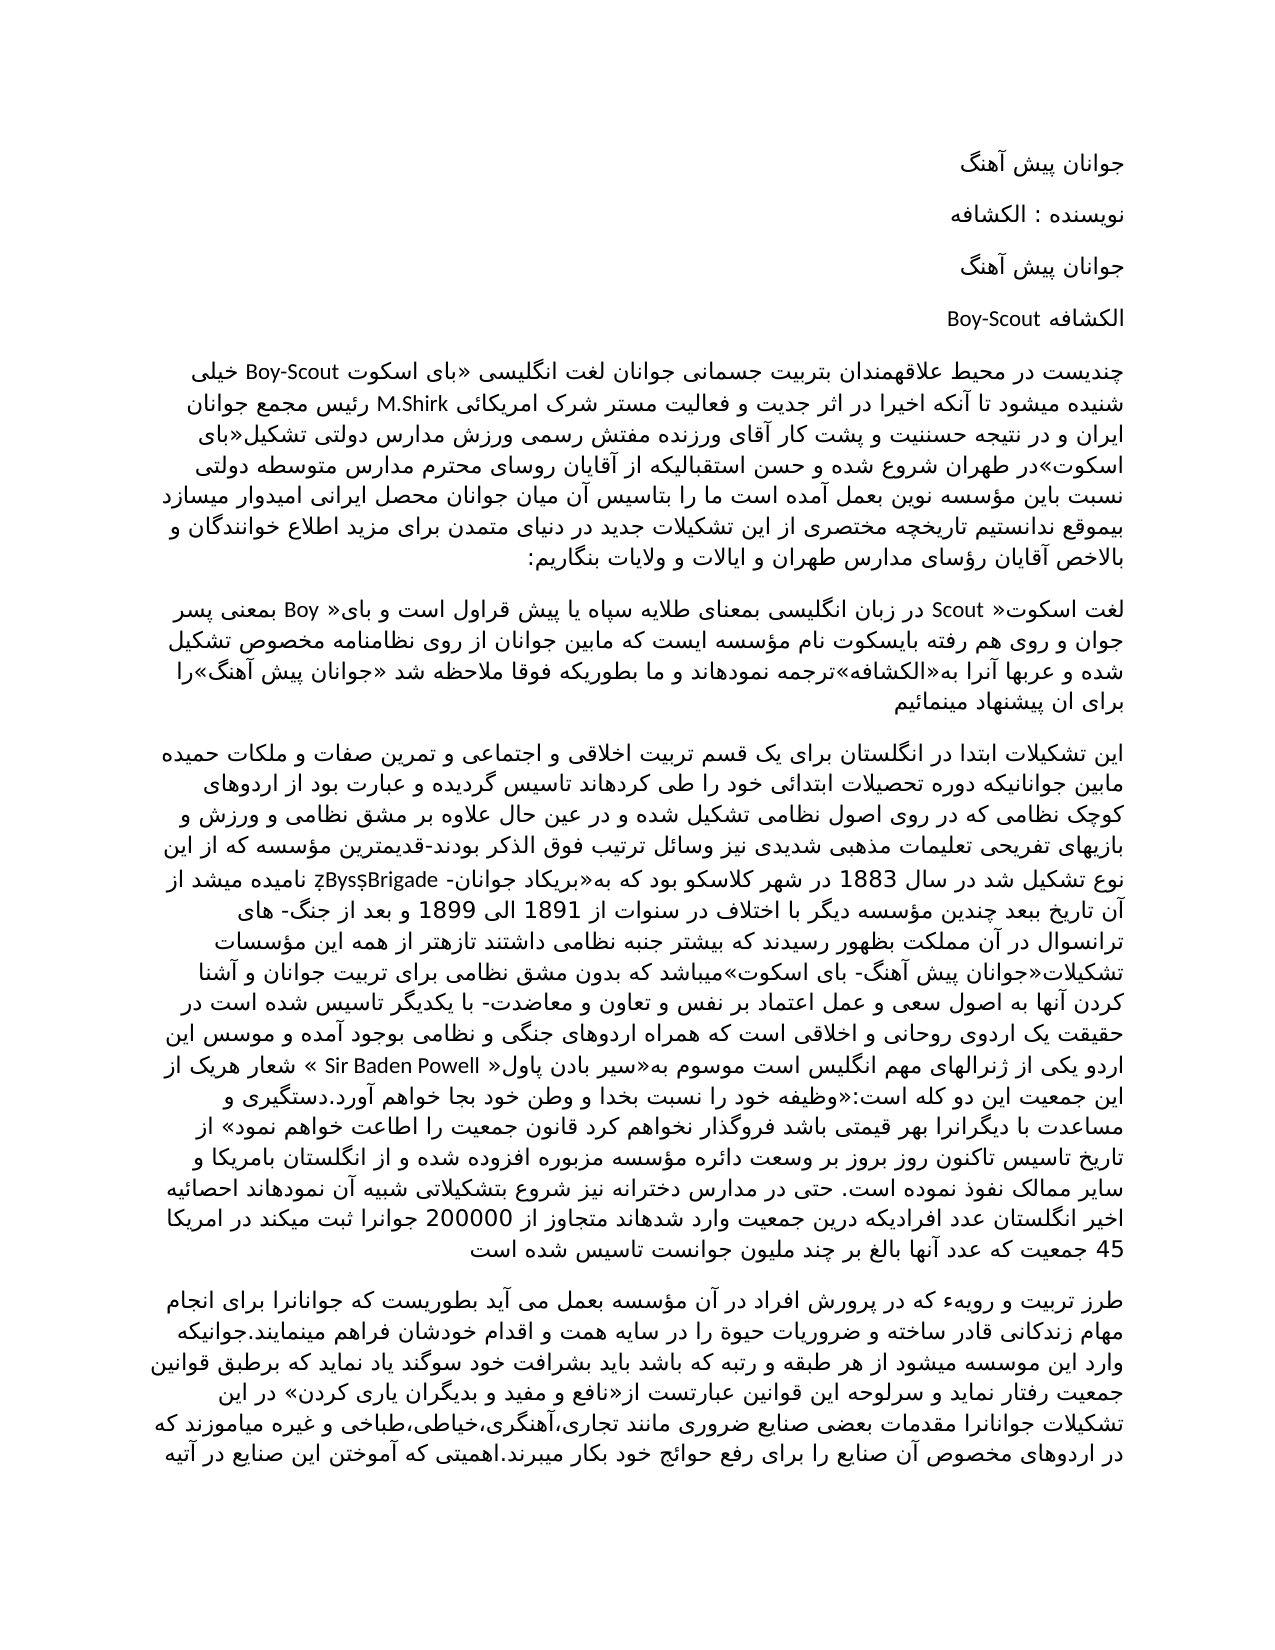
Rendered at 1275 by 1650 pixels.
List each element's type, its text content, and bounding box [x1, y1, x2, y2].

text جوانان پیش آهنگ [150, 253, 1125, 279]
text نویسنده : الکشافه [150, 201, 1125, 228]
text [150, 1287, 1125, 1467]
text جوانان پیش آهنگ [150, 150, 1125, 177]
text الکشافه Boy-Scout [150, 304, 1125, 332]
text این تشکیلات ابتدا در انگلستان برای یک قسم تربیت اخلاقی و اجتماعی و تمرین صفات و ملکات حمیده مابین جوانانیکه دوره تحصیلات‏ ابتدائی خود را طی کرده‏اند تاسیس گردیده و عبارت بود از اردوهای‏ کوچک نظامی که در روی اصول نظامی تشکیل شده و در عین حال علاوه‏ بر مشق نظامی و ورزش و بازیهای تفریحی تعلیمات مذهبی شدیدی نیز وسائل ترتیب فوق الذکر بودند-قدیمترین مؤسسه که از این نوع تشکیل‏ شد در سال 1883 در شهر کلاسکو بود که به«بریکاد جوانان- ẓBysṣBrigade نامیده می‏شد از آن تاریخ ببعد چندین مؤسسه‏ دیگر با اختلاف در سنوات از 1891 الی 1899 و بعد از جنگ- های ترانسوال در آن مملکت بظهور رسیدند که بیشتر جنبه نظامی داشتند تازه‏تر از همه این مؤسسات تشکیلات«جوانان پیش آهنگ- بای اسکوت»میباشد که بدون مشق نظامی برای تربیت جوانان و آشنا کردن آنها به اصول سعی و عمل اعتماد بر نفس و تعاون و معاضدت- با یکدیگر تاسیس شده است در حقیقت یک اردوی روحانی و اخلاقی است‏ که همراه اردوهای جنگی و نظامی بوجود آمده و موسس این اردو یکی از ژنرالهای مهم انگلیس است موسوم به«سیر بادن پاول« Sir Baden Powell » شعار هریک از این جمعیت این دو کله است:«وظیفه خود را نسبت‏ بخدا و وطن خود بجا خواهم آورد.دستگیری و مساعدت با دیگرانرا بهر قیمتی باشد فروگذار نخواهم کرد قانون جمعیت را اطاعت خواهم نمود» از تاریخ تاسیس تاکنون روز بروز بر وسعت دائره مؤسسه مزبوره‏ افزوده شده و از انگلستان بامریکا و سایر ممالک نفوذ نموده است. حتی در مدارس دخترانه نیز شروع بتشکیلاتی شبیه آن نموده‏اند احصائیه‏ اخیر انگلستان عدد افرادیکه درین جمعیت وارد شده‏اند متجاوز از 200000 جوانرا ثبت میکند در امریکا 45 جمعیت که عدد آنها بالغ‏ بر چند ملیون جوانست تاسیس شده است [150, 740, 1125, 1263]
text چندیست در محیط علاقه‏مندان بتربیت جسمانی جوانان لغت انگلیسی‏ «بای اسکوت Boy-Scout خیلی شنیده میشود تا آنکه اخیرا در اثر جدیت‏ و فعالیت مستر شرک امریکائی M.Shirk رئیس مجمع جوانان ایران‏ و در نتیجه حسن‏نیت و پشت کار آقای ورزنده مفتش رسمی ورزش مدارس‏ دولتی تشکیل«بای اسکوت»در طهران شروع شده و حسن استقبالیکه‏ از آقایان روسای محترم مدارس متوسطه دولتی نسبت باین مؤسسه نوین‏ بعمل آمده است ما را بتاسیس آن میان جوانان محصل ایرانی امیدوار میسازد بیموقع ندانستیم تاریخچه مختصری از این تشکیلات جدید در دنیای‏ متمدن برای مزید اطلاع خوانندگان و بالاخص آقایان رؤسای مدارس‏ طهران و ایالات و ولایات بنگاریم: [150, 357, 1125, 571]
text لغت اسکوت« Scout در زبان انگلیسی بمعنای طلایه سپاه یا پیش قراول‏ است و بای« Boy بمعنی پسر جوان و روی هم رفته بایسکوت نام‏ مؤسسه ایست که مابین جوانان از روی نظامنامه مخصوص تشکیل شده و عربها آنرا به«الکشافه»ترجمه نموده‏اند و ما بطوریکه فوقا ملاحظه شد «جوانان پیش آهنگ»را برای ان پیشنهاد می‏نمائیم [150, 595, 1125, 715]
